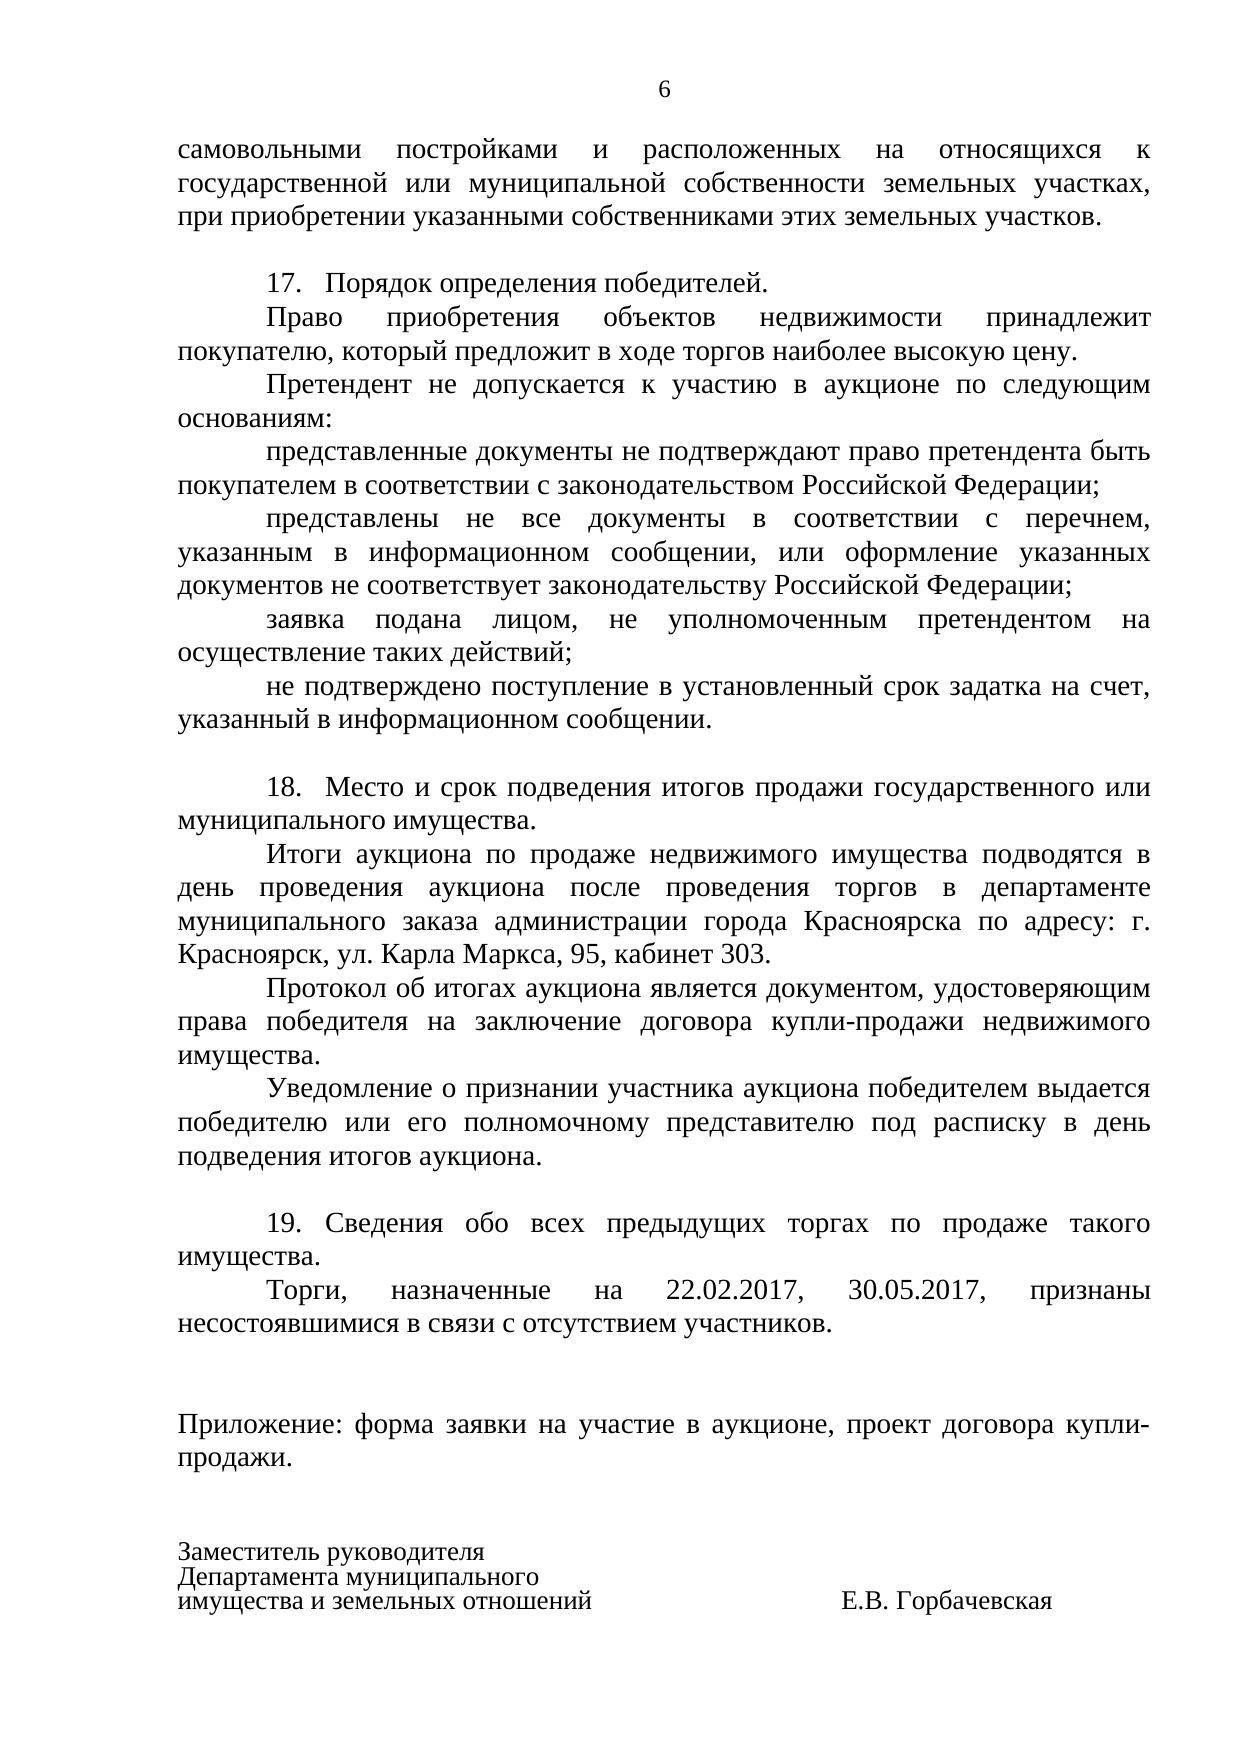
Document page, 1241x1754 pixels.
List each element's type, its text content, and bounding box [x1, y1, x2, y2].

text Итоги аукциона по продаже недвижимого имущества подводятся в день проведения аукциона после проведения торгов в департаменте муниципального заказа администрации города Красноярска по адресу: г. Красноярск, ул. Карла Маркса, 95, кабинет 303. [177, 836, 1152, 970]
text Претендент не допускается к участию в аукционе по следующим основаниям: [177, 366, 1152, 433]
text не подтверждено поступление в установленный срок задатка на счет, указанный в информационном сообщении. [177, 668, 1152, 735]
text Приложение: форма заявки на участие в аукционе, проект договора купли-продажи. [177, 1406, 1152, 1473]
text Право приобретения объектов недвижимости принадлежит покупателю, который предложит в ходе торгов наиболее высокую цену. [177, 299, 1152, 366]
text Уведомление о признании участника аукциона победителем выдается победителю или его полномочному представителю под расписку в день подведения итогов аукциона. [177, 1071, 1152, 1171]
list Порядок определения победителей. [177, 266, 1152, 299]
text заявка подана лицом, не уполномоченным претендентом на осуществление таких действий; [177, 601, 1152, 668]
text Департамента муниципального [177, 1565, 1152, 1590]
text представлены не все документы в соответствии с перечнем, указанным в информационном сообщении, или оформление указанных документов не соответствует законодательству Российской Федерации; [177, 500, 1152, 601]
list Сведения обо всех предыдущих торгах по продаже такого имущества. [177, 1205, 1152, 1272]
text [177, 131, 1152, 232]
list Место и срок подведения итогов продажи государственного или муниципального имущества. [177, 769, 1152, 836]
text Заместитель руководителя [177, 1540, 1152, 1565]
text Протокол об итогах аукциона является документом, удостоверяющим права победителя на заключение договора купли-продажи недвижимого имущества. [177, 970, 1152, 1071]
text имущества и земельных отношений Е.В. Горбачевская [177, 1590, 1152, 1615]
text Торги, назначенные на 22.02.2017, 30.05.2017, признаны несостоявшимися в связи с отсутствием участников. [177, 1272, 1152, 1339]
text представленные документы не подтверждают право претендента быть покупателем в соответствии с законодательством Российской Федерации; [177, 433, 1152, 500]
